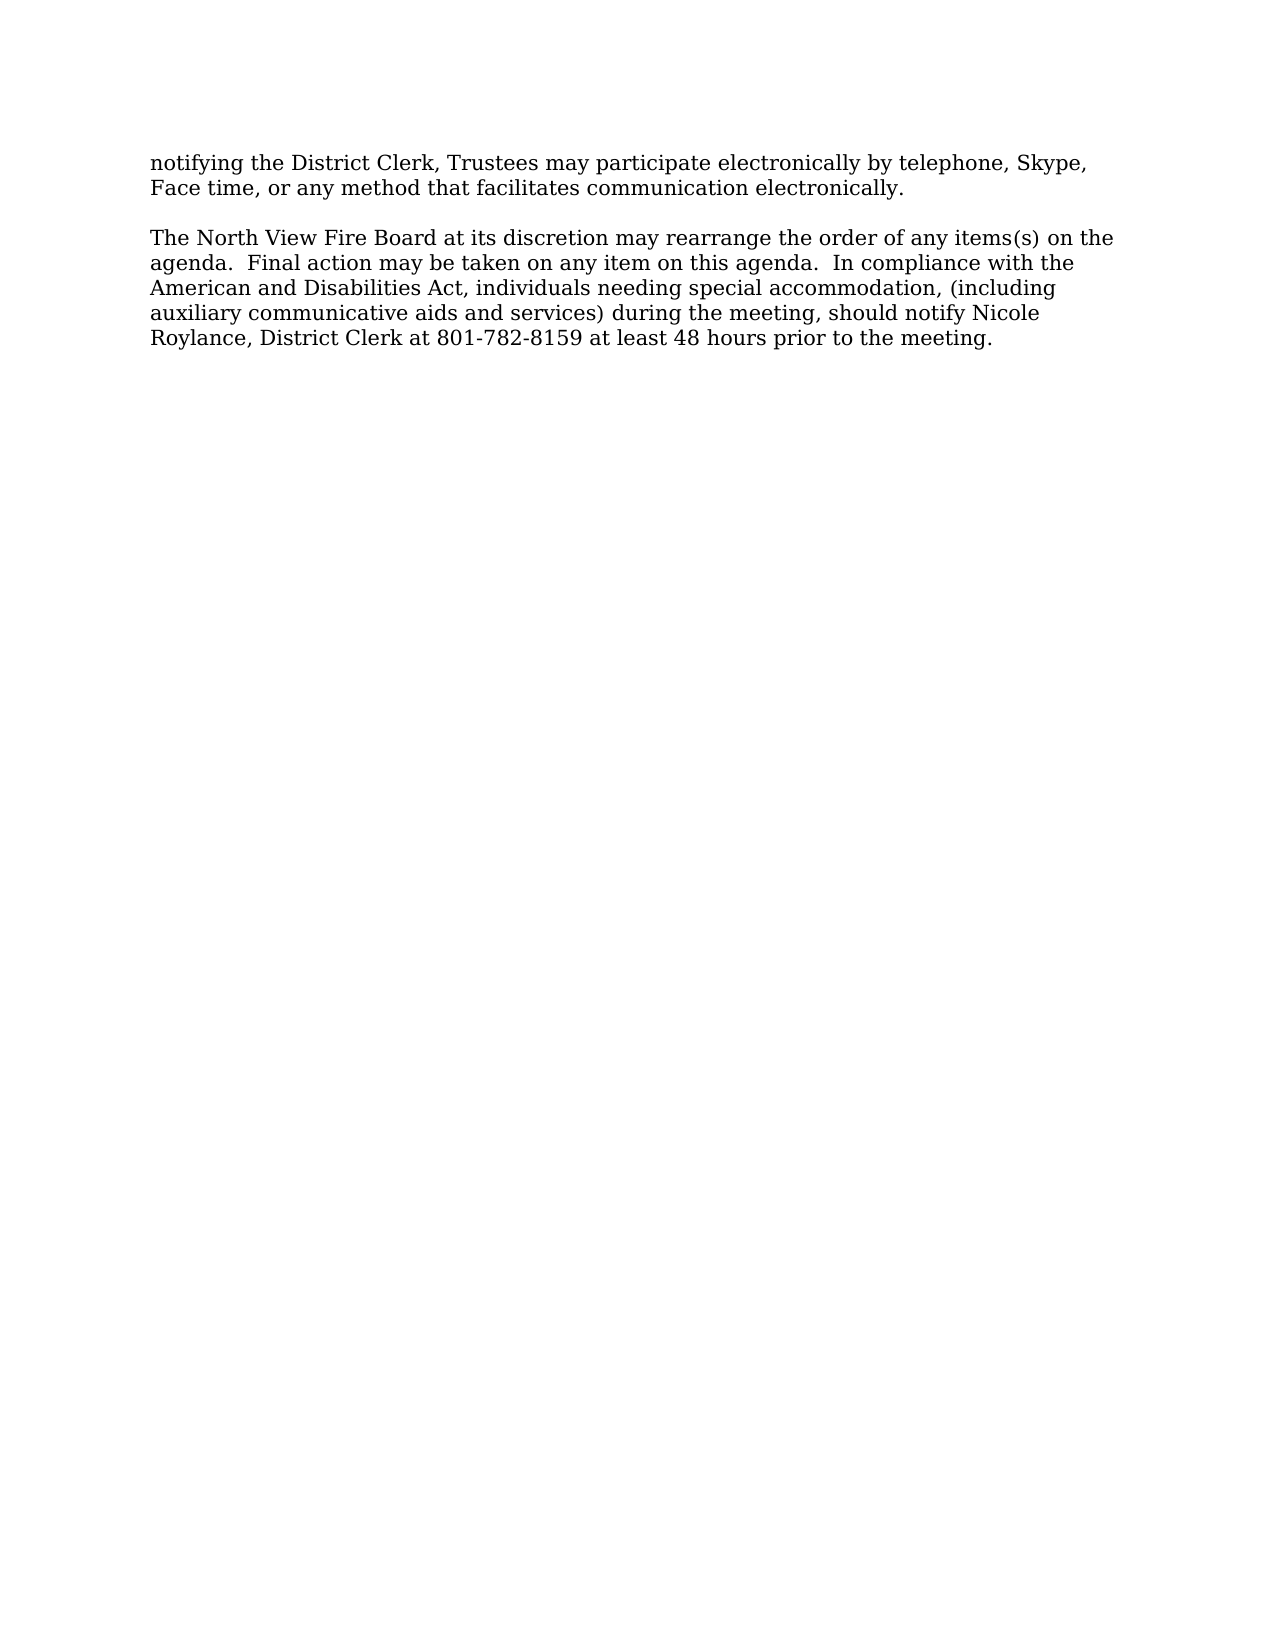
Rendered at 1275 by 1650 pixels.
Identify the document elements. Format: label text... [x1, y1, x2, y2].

text The North View Fire Board at its discretion may rearrange the order of any items(s) on the agenda. Final action may be taken on any item on this agenda. In compliance with the American and Disabilities Act, individuals needing special accommodation, (including auxiliary communicative aids and services) during the meeting, should notify Nicole Roylance, District Clerk at 801-782-8159 at least 48 hours prior to the meeting. [150, 225, 1125, 350]
text notifying the District Clerk, Trustees may participate electronically by telephone, Skype, Face time, or any method that facilitates communication electronically. [150, 150, 1125, 200]
